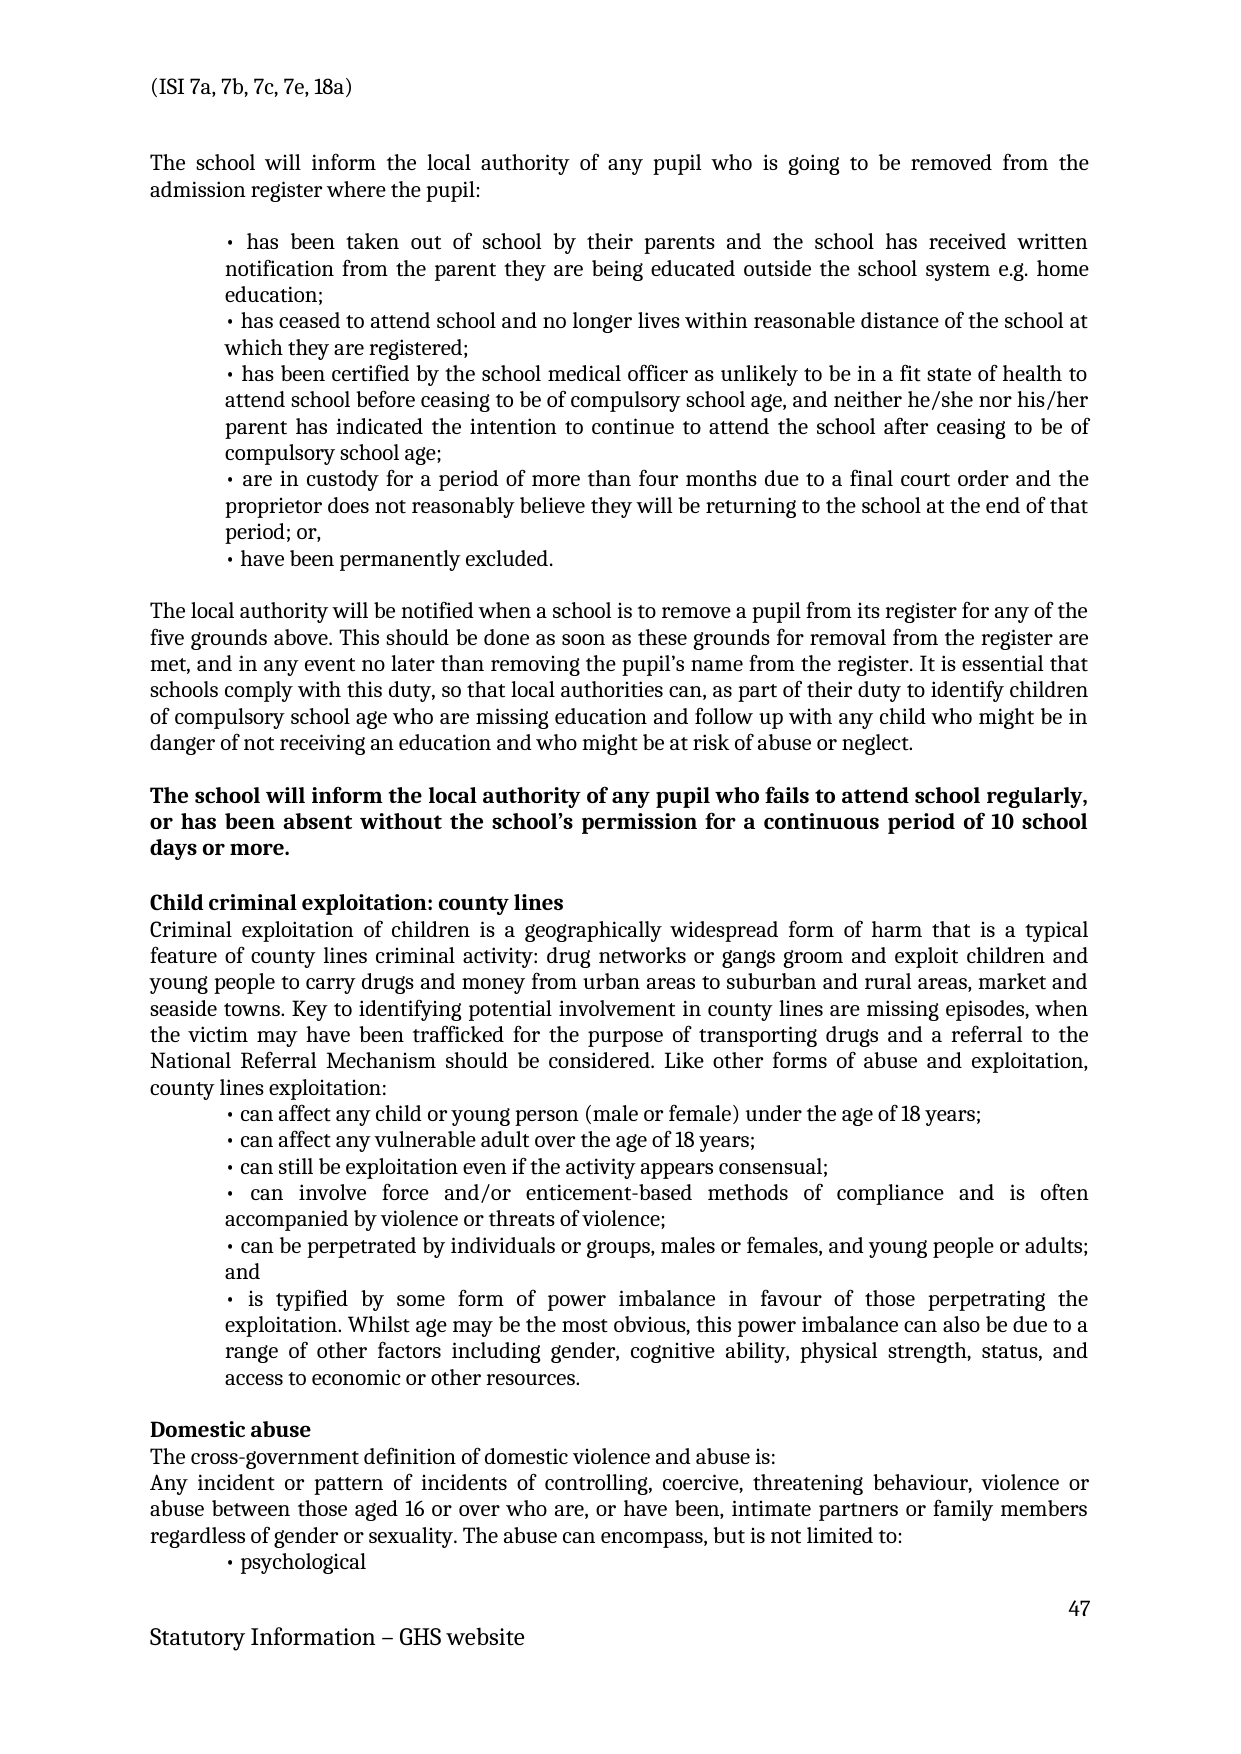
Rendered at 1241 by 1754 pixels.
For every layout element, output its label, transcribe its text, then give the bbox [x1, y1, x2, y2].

text • psychological [225, 1549, 1090, 1575]
text The school will inform the local authority of any pupil who fails to attend school regularly, or has been absent without the school’s permission for a continuous period of 10 school days or more. [150, 782, 1090, 862]
text • have been permanently excluded. [225, 545, 1090, 572]
text The cross-government definition of domestic violence and abuse is: [150, 1443, 1090, 1470]
text • can affect any vulnerable adult over the age of 18 years; [225, 1127, 1090, 1153]
text • is typified by some form of power imbalance in favour of those perpetrating the exploitation. Whilst age may be the most obvious, this power imbalance can also be due to a range of other factors including gender, cognitive ability, physical strength, status, and access to economic or other resources. [225, 1285, 1090, 1391]
text Child criminal exploitation: county lines [150, 890, 1090, 916]
text Criminal exploitation of children is a geographically widespread form of harm that is a typical feature of county lines criminal activity: drug networks or gangs groom and exploit children and young people to carry drugs and money from urban areas to suburban and rural areas, market and seaside towns. Key to identifying potential involvement in county lines are missing episodes, when the victim may have been trafficked for the purpose of transporting drugs and a referral to the National Referral Mechanism should be considered. Like other forms of abuse and exploitation, county lines exploitation: [150, 916, 1090, 1101]
text The school will inform the local authority of any pupil who is going to be removed from the admission register where the pupil: [150, 150, 1090, 203]
text • can involve force and/or enticement-based methods of compliance and is often accompanied by violence or threats of violence; [225, 1180, 1090, 1233]
text Any incident or pattern of incidents of controlling, coercive, threatening behaviour, violence or abuse between those aged 16 or over who are, or have been, intimate partners or family members regardless of gender or sexuality. The abuse can encompass, but is not limited to: [150, 1470, 1090, 1549]
text • can still be exploitation even if the activity appears consensual; [225, 1153, 1090, 1180]
text • are in custody for a period of more than four months due to a final court order and the proprietor does not reasonably believe they will be returning to the school at the end of that period; or, [225, 466, 1090, 545]
text Domestic abuse [150, 1417, 1090, 1443]
text The local authority will be notified when a school is to remove a pupil from its register for any of the five grounds above. This should be done as soon as these grounds for removal from the register are met, and in any event no later than removing the pupil’s name from the register. It is essential that schools comply with this duty, so that local authorities can, as part of their duty to identify children of compulsory school age who are missing education and follow up with any child who might be in danger of not receiving an education and who might be at risk of abuse or neglect. [150, 598, 1090, 756]
text • has been certified by the school medical officer as unlikely to be in a fit state of health to attend school before ceasing to be of compulsory school age, and neither he/she nor his/her parent has indicated the intention to continue to attend the school after ceasing to be of compulsory school age; [225, 361, 1090, 466]
text • can affect any child or young person (male or female) under the age of 18 years; [225, 1101, 1090, 1127]
text • has been taken out of school by their parents and the school has received written notification from the parent they are being educated outside the school system e.g. home education; [225, 229, 1090, 308]
text • can be perpetrated by individuals or groups, males or females, and young people or adults; and [225, 1233, 1090, 1285]
text • has ceased to attend school and no longer lives within reasonable distance of the school at which they are registered; [225, 308, 1090, 361]
